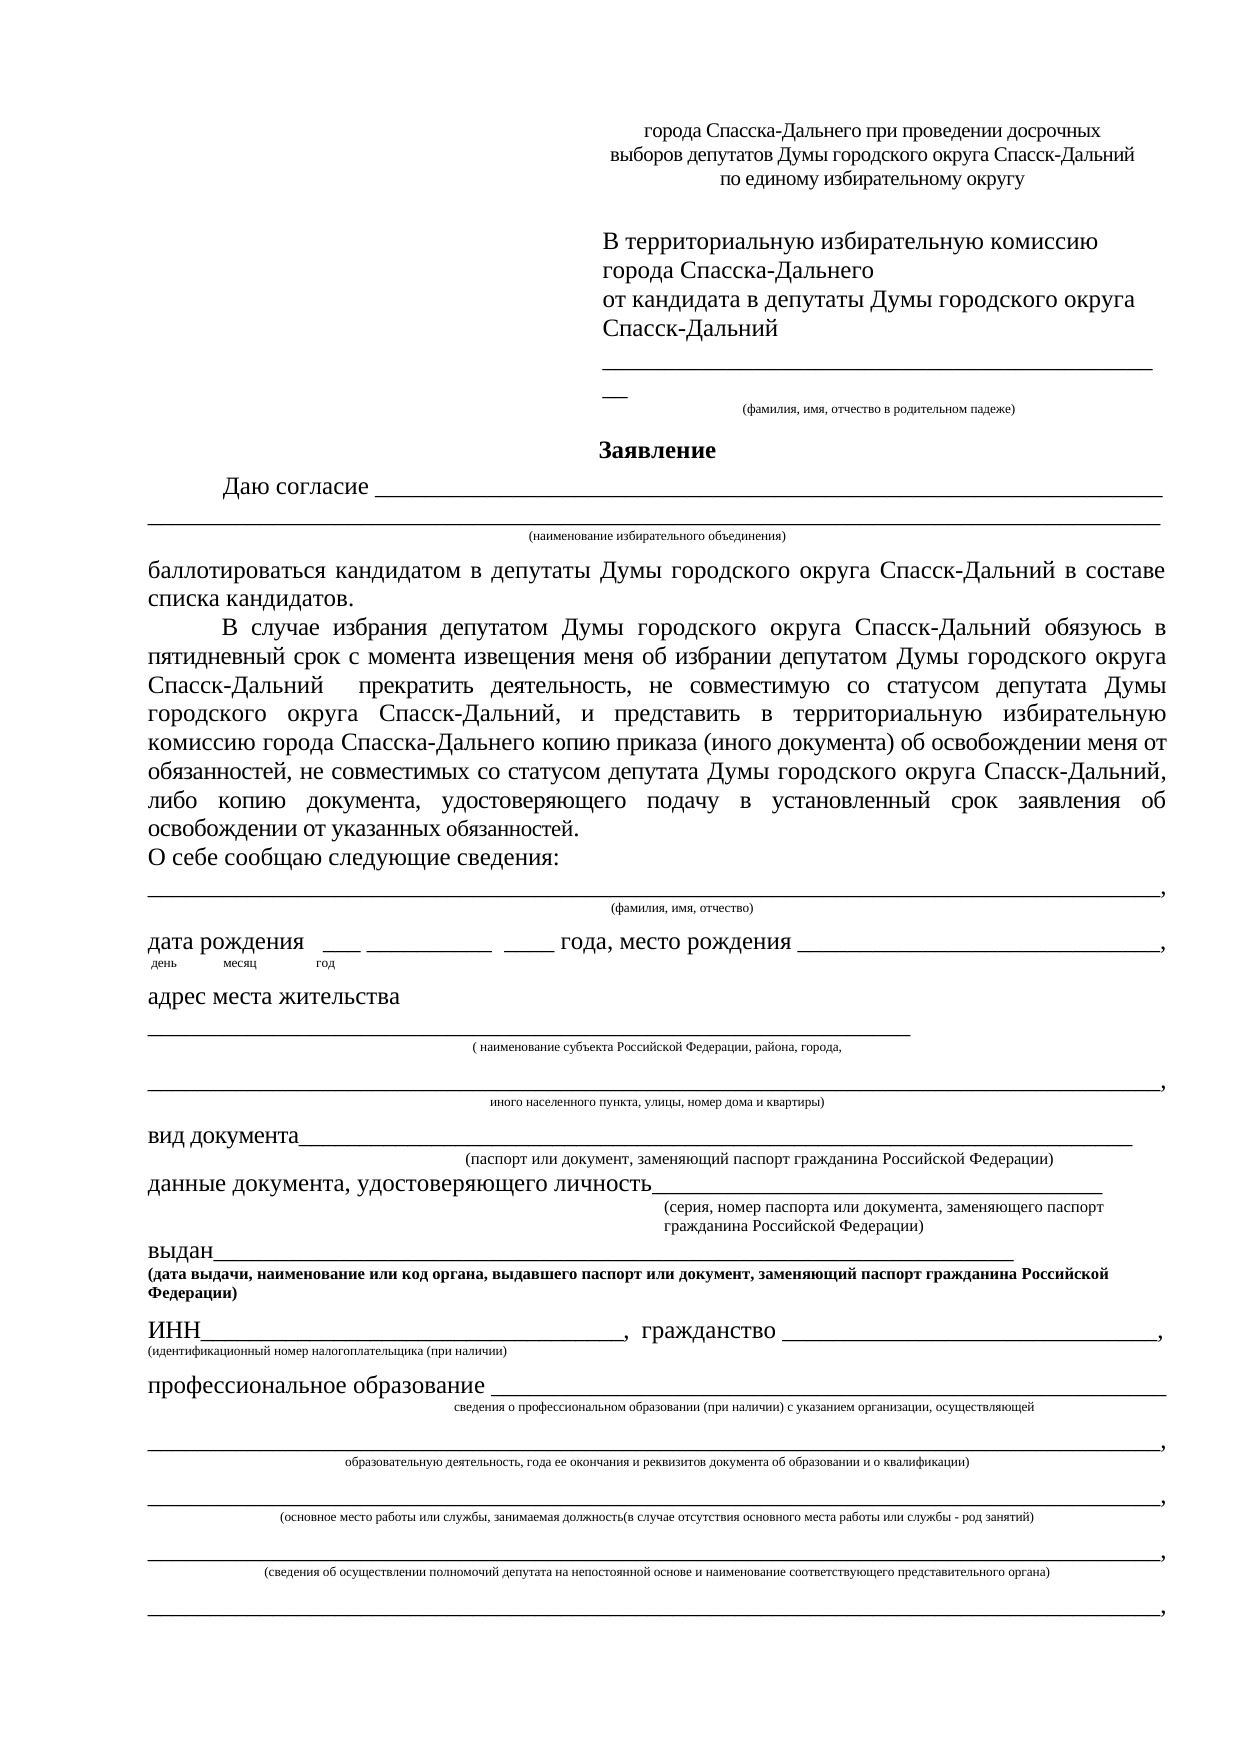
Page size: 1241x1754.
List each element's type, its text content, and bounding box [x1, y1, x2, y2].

text (дата выдачи, наименование или код органа, выдавшего паспорт или документ, заменяющий паспорт гражданина Российской Федерации) [148, 1264, 1167, 1302]
text В случае избрания депутатом Думы городского округа Спасск-Дальний обязуюсь в пятидневный срок с момента извещения меня об избрании депутатом Думы городского округа Спасск-Дальний прекратить деятельность, не совместимую со статусом депутата Думы городского округа Спасск-Дальний, и представить в территориальную избирательную комиссию города Спасска-Дальнего копию приказа (иного документа) об освобождении меня от обязанностей, не совместимых со статусом депутата Думы городского округа Спасск-Дальний, либо копию документа, удостоверяющего подачу в установленный срок заявления об освобождении от указанных обязанностей. [148, 612, 1167, 842]
text _________________________________________________________________________________, [148, 1065, 1167, 1094]
text _________________________________________________________________________________, [148, 1425, 1167, 1454]
text ИНН___________________________________, гражданство ______________________________, [148, 1315, 1167, 1343]
text баллотироваться кандидатом в депутаты Думы городского округа Спасск-Дальний в составе списка кандидатов. [148, 555, 1167, 612]
text О себе сообщаю следующие сведения: [148, 842, 1167, 871]
text Заявление [148, 435, 1167, 463]
text вид документа_____________________________________________________________________ [148, 1120, 1167, 1149]
text _________________________________________________________________________________ [148, 499, 1167, 528]
text (основное место работы или службы, занимаемая должность(в случае отсутствия основного места работы или службы - род занятий) [148, 1509, 1167, 1535]
text (фамилия, имя, отчество) [148, 900, 1167, 926]
text Даю согласие _______________________________________________________________ [148, 471, 1167, 499]
text день месяц год [148, 955, 1167, 981]
text профессиональное образование ______________________________________________________ [148, 1370, 1167, 1398]
text _________________________________________________________________________________, [148, 1535, 1167, 1564]
text (идентификационный номер налогоплательщика (при наличии) [148, 1343, 1167, 1370]
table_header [593, 118, 1152, 190]
text (наименование избирательного объединения) [148, 528, 1167, 555]
text иного населенного пункта, улицы, номер дома и квартиры) [148, 1094, 1167, 1120]
text _________________________________________________________________________________, [148, 871, 1167, 900]
text (сведения об осуществлении полномочий депутата на непостоянной основе и наименование соответствующего представительного органа) [148, 1564, 1167, 1590]
text _________________________________________________________________________________, [148, 1590, 1167, 1619]
text выдан________________________________________________________________ [148, 1235, 1167, 1264]
text _________________________________________________________________________________, [148, 1480, 1167, 1509]
text сведения о профессиональном образовании (при наличии) с указанием организации, осуществляющей [148, 1398, 1167, 1425]
text данные документа, удостоверяющего личность____________________________________ [148, 1168, 1167, 1197]
table_cell В территориальную избирательную комиссию города Спасска-Дальнего от кандидата в депутаты Думы городского округа Спасск-Дальний ______________________________________________ (фамилия, имя, отчество в родительном падеже) [576, 190, 1167, 428]
text адрес места жительства _____________________________________________________________ [148, 981, 1167, 1039]
text ( наименование субъекта Российской Федерации, района, города, [148, 1039, 1167, 1065]
text образовательную деятельность, года ее окончания и реквизитов документа об образовании и о квалификации) [148, 1454, 1167, 1480]
text (серия, номер паспорта или документа, заменяющего паспорт гражданина Российской Федерации) [664, 1197, 1167, 1235]
text дата рождения ___ __________ ____ года, место рождения _____________________________, [148, 926, 1167, 955]
text (паспорт или документ, заменяющий паспорт гражданина Российской Федерации) [148, 1149, 1167, 1168]
